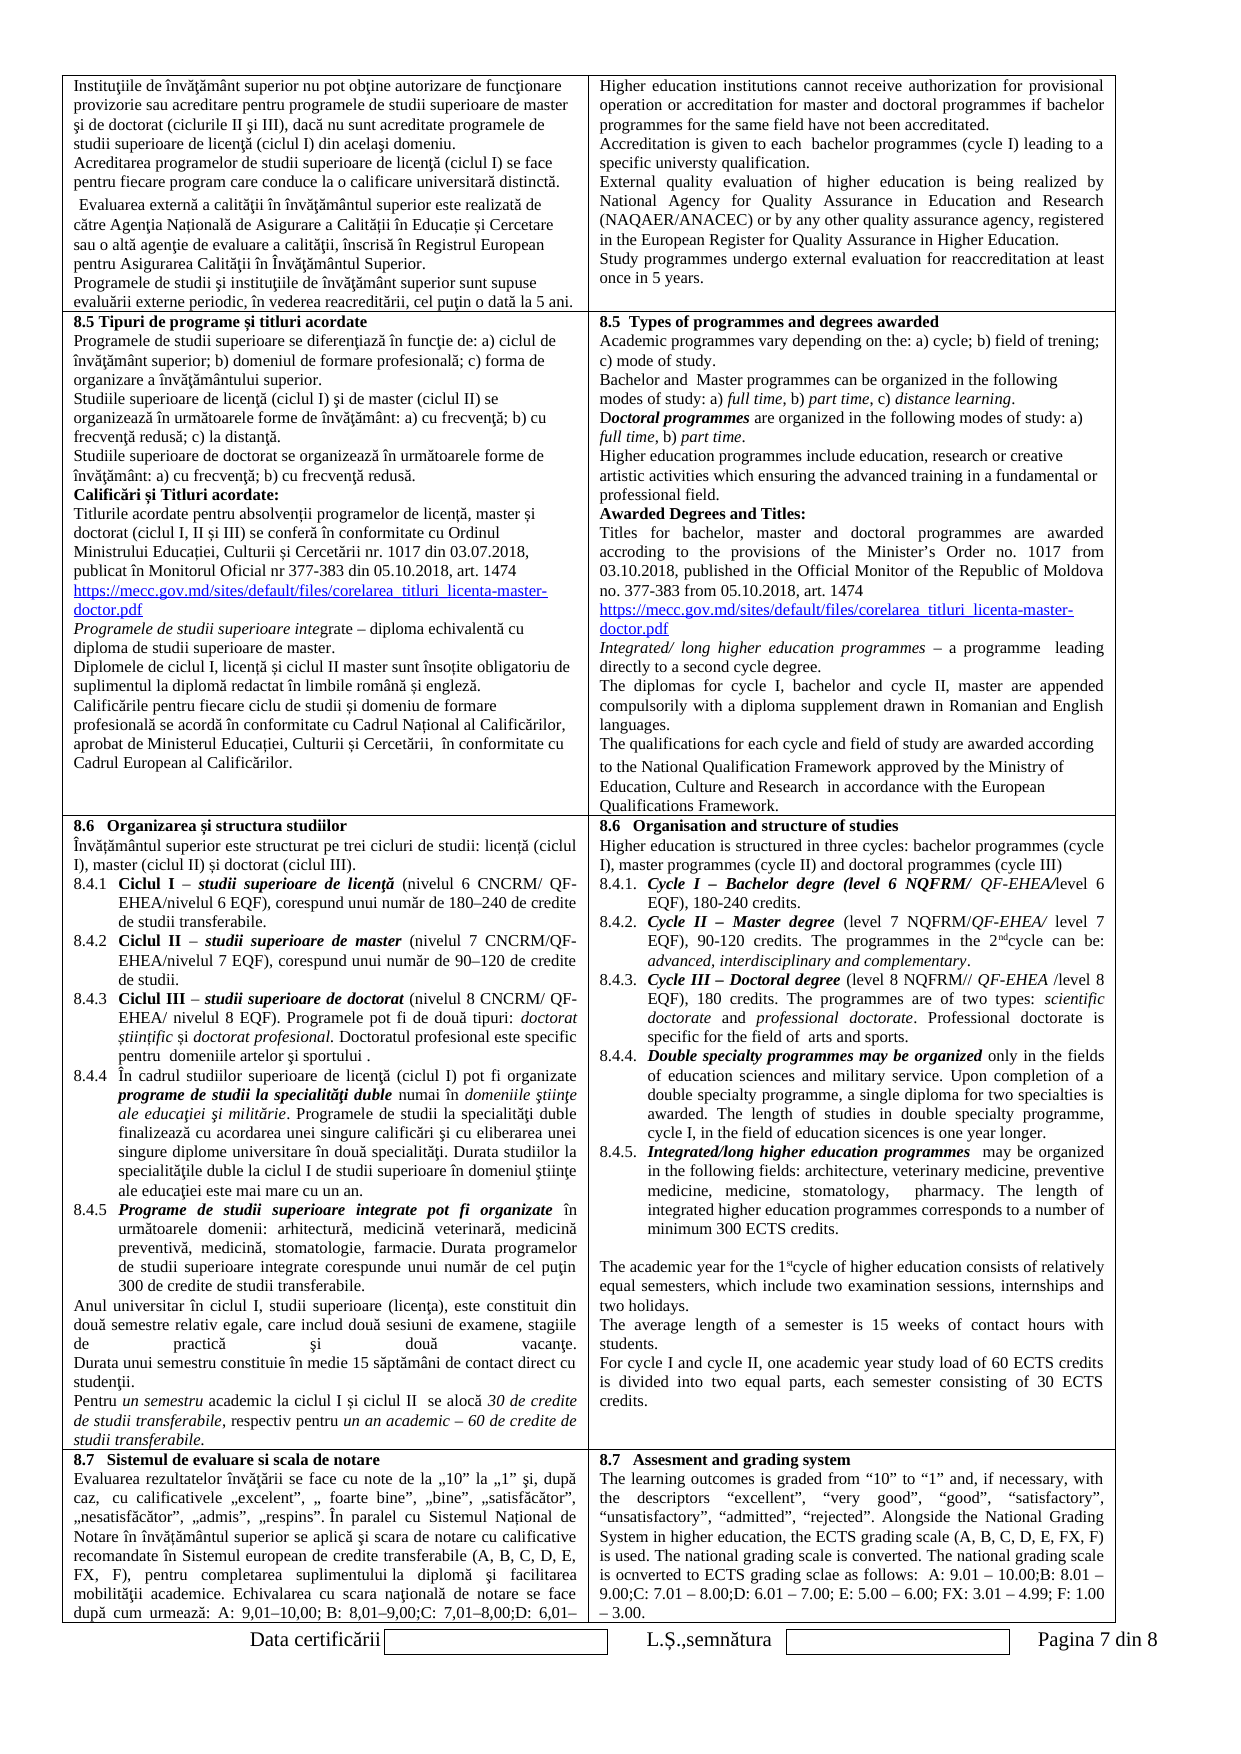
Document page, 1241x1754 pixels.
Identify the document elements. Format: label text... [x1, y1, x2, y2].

table_cell 8.6 Organisation and structure of studies Higher education is structured in three cycles: bachelor programmes (cycle I), master programmes (cycle II) and doctoral programmes (cycle III) Cycle I – Bachelor degre (level 6 NQFRM/ QF-EHEA/level 6 EQF), 180-240 credits. Cycle II – Master degree (level 7 NQFRM/QF-EHEA/ level 7 EQF), 90-120 credits. The programmes in the 2ndcycle can be: advanced, interdisciplinary and complementary. Cycle III – Doctoral degree (level 8 NQFRM// QF-EHEA /level 8 EQF), 180 credits. The programmes are of two types: scientific doctorate and professional doctorate. Professional doctorate is specific for the field of arts and sports. Double specialty programmes may be organized only in the fields of education sciences and military service. Upon completion of a double specialty programme, a single diploma for two specialties is awarded. The length of studies in double specialty programme, cycle I, in the field of education sicences is one year longer. Integrated/long higher education programmes may be organized in the following fields: architecture, veterinary medicine, preventive medicine, medicine, stomatology, pharmacy. The length of integrated higher education programmes corresponds to a number of minimum 300 ECTS credits. The academic year for the 1stcycle of higher education consists of relatively equal semesters, which include two examination sessions, internships and two holidays. The average length of a semester is 15 weeks of contact hours with students. For cycle I and cycle II, one academic year study load of 60 ECTS credits is divided into two equal parts, each semester consisting of 30 ECTS credits. [589, 816, 1115, 1449]
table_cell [589, 76, 1115, 311]
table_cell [63, 1450, 588, 1622]
table_cell 8.5 Types of programmes and degrees awarded Academic programmes vary depending on the: a) cycle; b) field of trening; c) mode of study. Bachelor and Master programmes can be organized in the following modes of study: a) full time, b) part time, c) distance learning. Doctoral programmes are organized in the following modes of study: a) full time, b) part time. Higher education programmes include education, research or creative artistic activities which ensuring the advanced training in a fundamental or professional field. Awarded Degrees and Titles: Titles for bachelor, master and doctoral programmes are awarded accroding to the provisions of the Minister’s Order no. 1017 from 03.10.2018, published in the Official Monitor of the Republic of Moldova no. 377-383 from 05.10.2018, art. 1474 https://mecc.gov.md/sites/default/files/corelarea_titluri_licenta-master-doctor.pdf Integrated/ long higher education programmes – a programme leading directly to a second cycle degree. The diplomas for cycle I, bachelor and cycle II, master are appended compulsorily with a diploma supplement drawn in Romanian and English languages. The qualifications for each cycle and field of study are awarded according to the National Qualification Framework approved by the Ministry of Education, Culture and Research in accordance with the European Qualifications Framework. [589, 312, 1115, 815]
table_cell 8.5 Tipuri de programe și titluri acordate Programele de studii superioare se diferenţiază în funcţie de: a) ciclul de învăţământ superior; b) domeniul de formare profesională; c) forma de organizare a învăţământului superior. Studiile superioare de licenţă (ciclul I) şi de master (ciclul II) se organizează în următoarele forme de învăţământ: a) cu frecvenţă; b) cu frecvenţă redusă; c) la distanţă. Studiile superioare de doctorat se organizează în următoarele forme de învăţământ: a) cu frecvenţă; b) cu frecvenţă redusă. Calificări și Titluri acordate: Titlurile acordate pentru absolvenții programelor de licență, master și doctorat (ciclul I, II și III) se conferă în conformitate cu Ordinul Ministrului Educației, Culturii și Cercetării nr. 1017 din 03.07.2018, publicat în Monitorul Oficial nr 377-383 din 05.10.2018, art. 1474 https://mecc.gov.md/sites/default/files/corelarea_titluri_licenta-master-doctor.pdf Programele de studii superioare integrate – diploma echivalentă cu diploma de studii superioare de master. Diplomele de ciclul I, licență și ciclul II master sunt însoțite obligatoriu de suplimentul la diplomă redactat în limbile română și engleză. Calificările pentru fiecare ciclu de studii și domeniu de formare profesională se acordă în conformitate cu Cadrul Național al Calificărilor, aprobat de Ministerul Educației, Culturii și Cercetării, în conformitate cu Cadrul European al Calificărilor. [63, 312, 588, 815]
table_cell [589, 1450, 1115, 1622]
table_cell 8.6 Organizarea și structura studiilor Învățământul superior este structurat pe trei cicluri de studii: licență (ciclul I), master (ciclul II) și doctorat (ciclul III). Ciclul I – studii superioare de licenţă (nivelul 6 CNCRM/ QF-EHEA/nivelul 6 EQF), corespund unui număr de 180–240 de credite de studii transferabile. Ciclul II – studii superioare de master (nivelul 7 CNCRM/QF-EHEA/nivelul 7 EQF), corespund unui număr de 90–120 de credite de studii. Ciclul III – studii superioare de doctorat (nivelul 8 CNCRM/ QF-EHEA/ nivelul 8 EQF). Programele pot fi de două tipuri: doctorat științific și doctorat profesional. Doctoratul profesional este specific pentru domeniile artelor şi sportului . În cadrul studiilor superioare de licenţă (ciclul I) pot fi organizate programe de studii la specialităţi duble numai în domeniile ştiinţe ale educaţiei şi militărie. Programele de studii la specialităţi duble finalizează cu acordarea unei singure calificări şi cu eliberarea unei singure diplome universitare în două specialităţi. Durata studiilor la specialităţile duble la ciclul I de studii superioare în domeniul ştiinţe ale educaţiei este mai mare cu un an. Programe de studii superioare integrate pot fi organizate în următoarele domenii: arhitectură, medicină veterinară, medicină preventivă, medicină, stomatologie, farmacie. Durata programelor de studii superioare integrate corespunde unui număr de cel puţin 300 de credite de studii transferabile. Anul universitar în ciclul I, studii superioare (licenţa), este constituit din două semestre relativ egale, care includ două sesiuni de examene, stagiile de practică şi două vacanţe. Durata unui semestru constituie în medie 15 săptămâni de contact direct cu studenţii. Pentru un semestru academic la ciclul I și ciclul II se alocă 30 de credite de studii transferabile, respectiv pentru un an academic – 60 de credite de studii transferabile. [63, 816, 588, 1449]
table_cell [63, 76, 588, 311]
